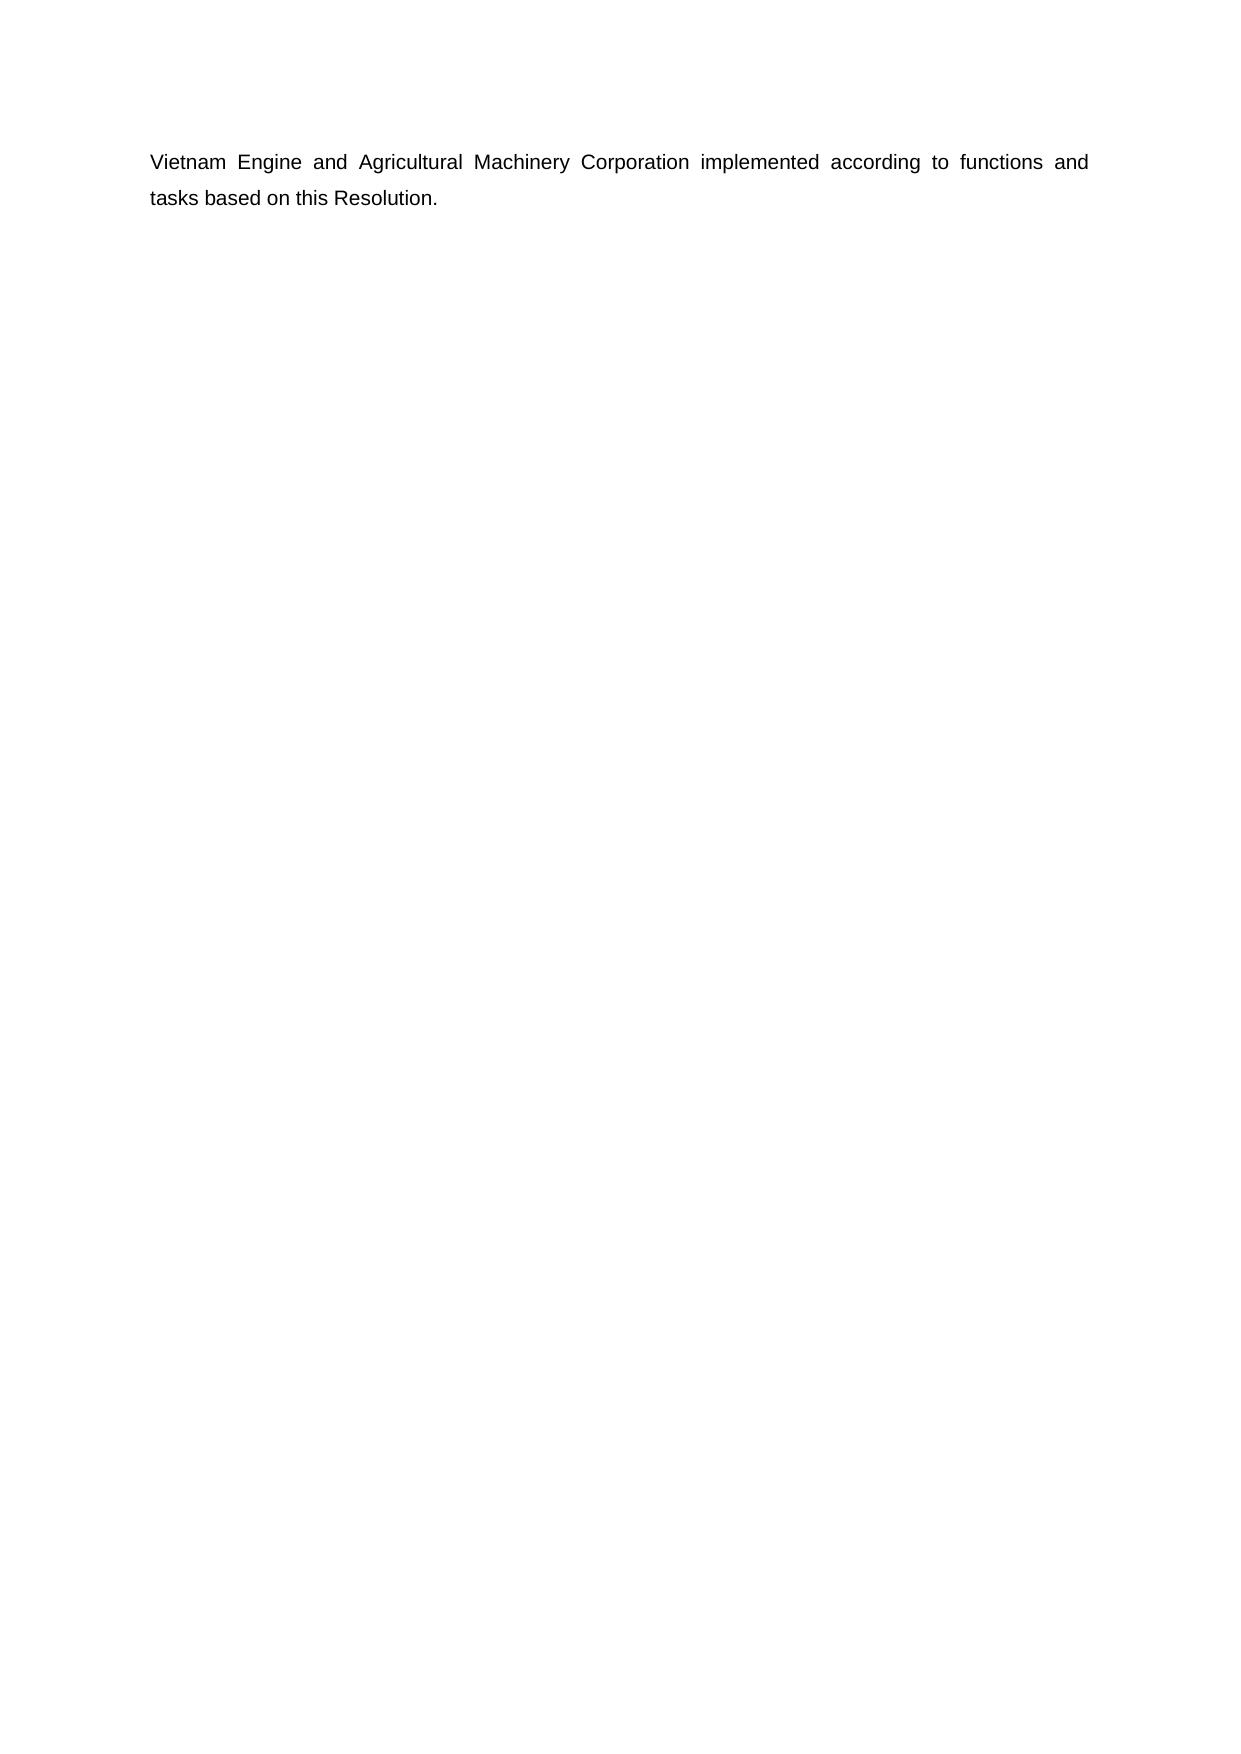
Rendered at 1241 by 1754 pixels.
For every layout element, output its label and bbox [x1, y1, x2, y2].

text [150, 150, 1090, 210]
